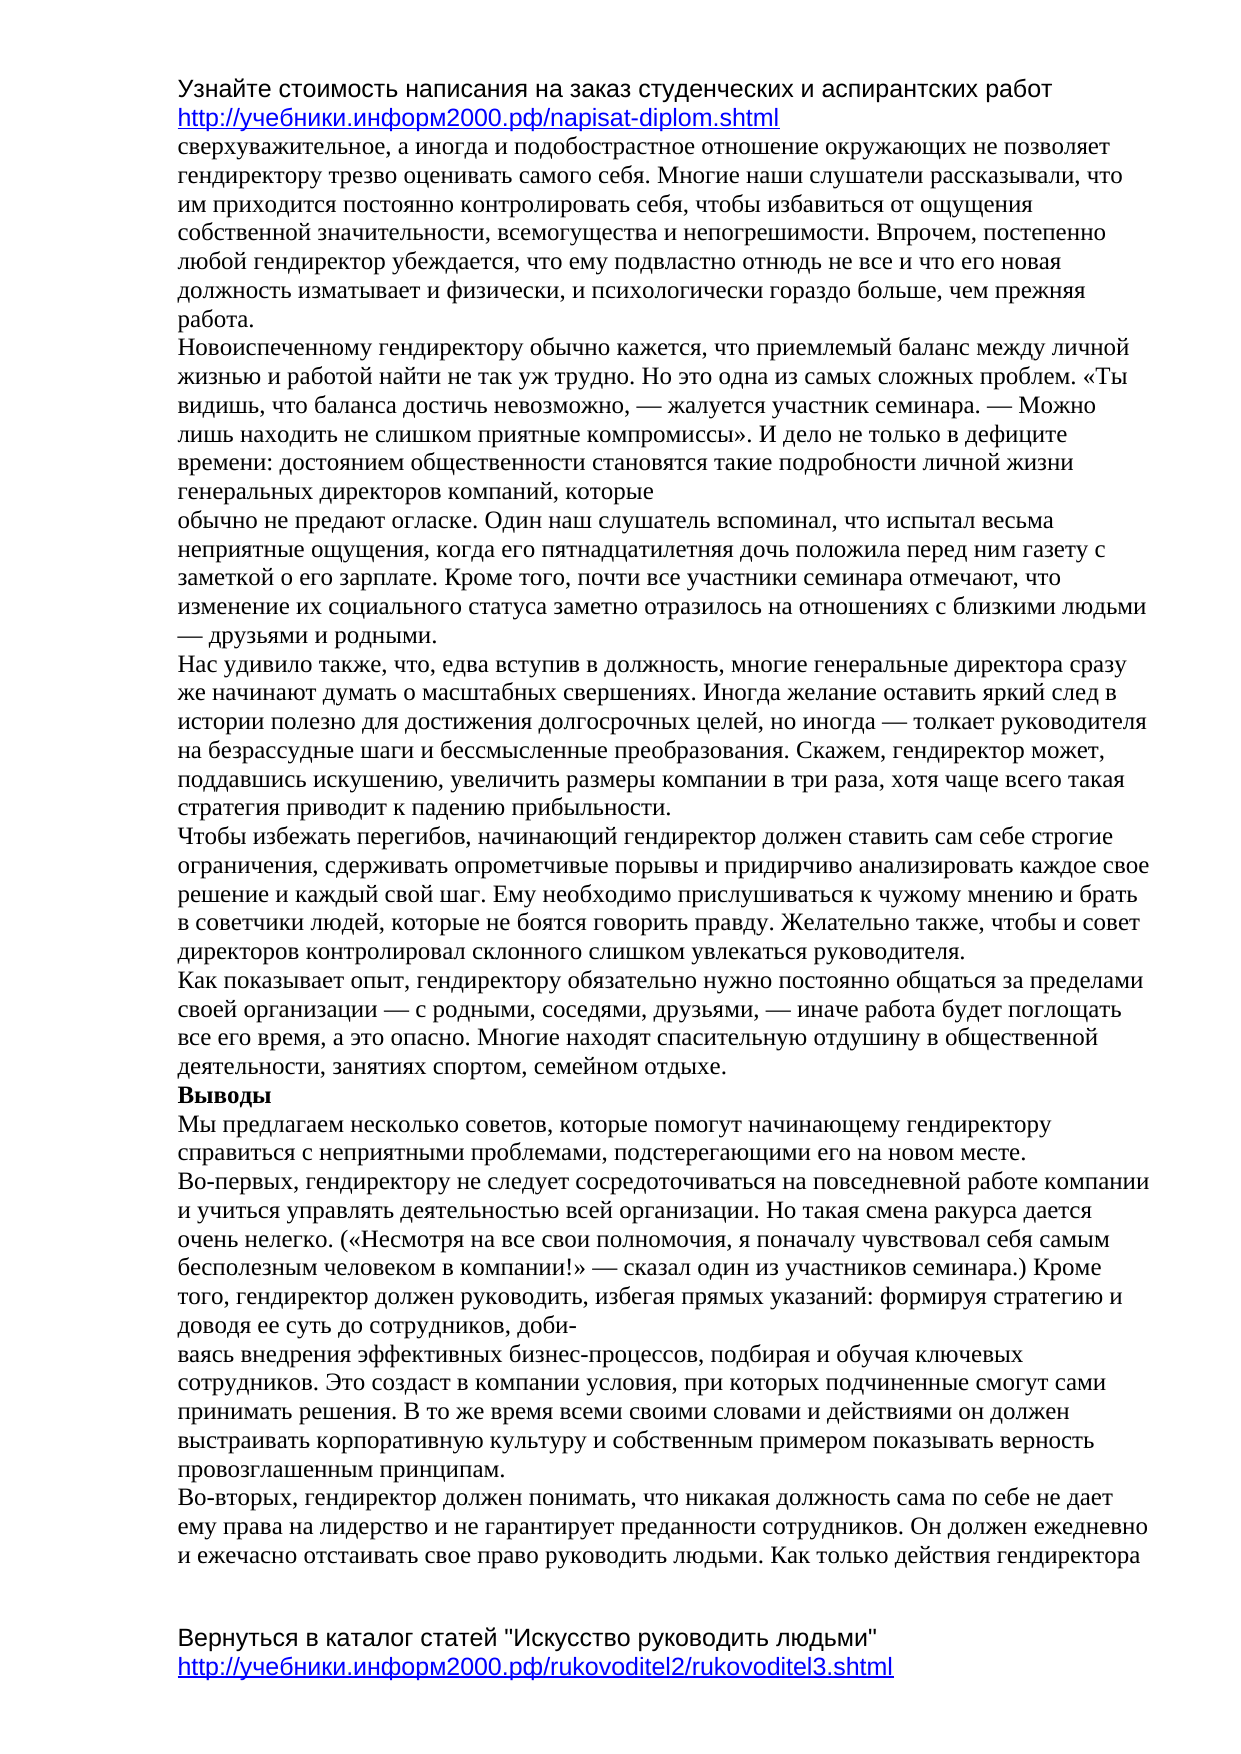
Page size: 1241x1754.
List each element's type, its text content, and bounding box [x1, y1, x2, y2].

text Новоиспеченному гендиректору обычно кажется, что приемлемый баланс между личной жизнью и работой найти не так уж трудно. Но это одна из самых сложных проблем. «Ты видишь, что баланса достичь невозможно, — жалуется участник семинара. — Можно лишь находить не слишком приятные компромиссы». И дело не только в дефиците времени: достоянием общественности становятся такие подробности личной жизни генеральных директоров компаний, которые [177, 332, 1152, 505]
text Как показывает опыт, гендиректору обязательно нужно постоянно общаться за пределами своей организации — с родными, соседями, друзьями, — иначе работа будет поглощать все его время, а это опасно. Многие находят спасительную отдушину в общественной деятельности, занятиях спортом, семейном отдыхе. [177, 965, 1152, 1080]
text Чтобы избежать перегибов, начинающий гендиректор должен ставить сам себе строгие ограничения, сдерживать опрометчивые порывы и придирчиво анализировать каждое свое решение и каждый свой шаг. Ему необходимо прислушиваться к чужому мнению и брать в советчики людей, которые не боятся говорить правду. Желательно также, чтобы и совет директоров контролировал склонного слишком увлекаться руководителя. [177, 821, 1152, 965]
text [177, 1482, 1152, 1569]
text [177, 131, 1152, 332]
text Выводы [177, 1080, 1152, 1109]
text Мы предлагаем несколько советов, которые помогут начинающему гендиректору справиться с неприятными проблемами, подстерегающими его на новом месте. [177, 1109, 1152, 1166]
text обычно не предают огласке. Один наш слушатель вспоминал, что испытал весьма неприятные ощущения, когда его пятнадцатилетняя дочь положила перед ним газету с заметкой о его зарплате. Кроме того, почти все участники семинара отмечают, что изменение их социального статуса заметно отразилось на отношениях с близкими людьми — друзьями и родными. [177, 505, 1152, 649]
text Нас удивило также, что, едва вступив в должность, многие генеральные директора сразу же начинают думать о масштабных свершениях. Иногда желание оставить яркий след в истории полезно для достижения долгосрочных целей, но иногда — толкает руководителя на безрассудные шаги и бессмысленные преобразования. Скажем, гендиректор может, поддавшись искушению, увеличить размеры компании в три раза, хотя чаще всего такая стратегия приводит к падению прибыльности. [177, 649, 1152, 821]
text Во-первых, гендиректору не следует сосредоточиваться на повседневной работе компании и учиться управлять деятельностью всей организации. Но такая смена ракурса дается очень нелегко. («Несмотря на все свои полномочия, я поначалу чувствовал себя самым бесполезным человеком в компании!» — сказал один из участников семинара.) Кроме того, гендиректор должен руководить, избегая прямых указаний: формируя стратегию и доводя ее суть до сотрудников, доби- [177, 1166, 1152, 1339]
text ваясь внедрения эффективных бизнес-процессов, подбирая и обучая ключевых сотрудников. Это создаст в компании условия, при которых подчиненные смогут сами принимать решения. В то же время всеми своими словами и действиями он должен выстраивать корпоративную культуру и собственным примером показывать верность провозглашенным принципам. [177, 1339, 1152, 1482]
